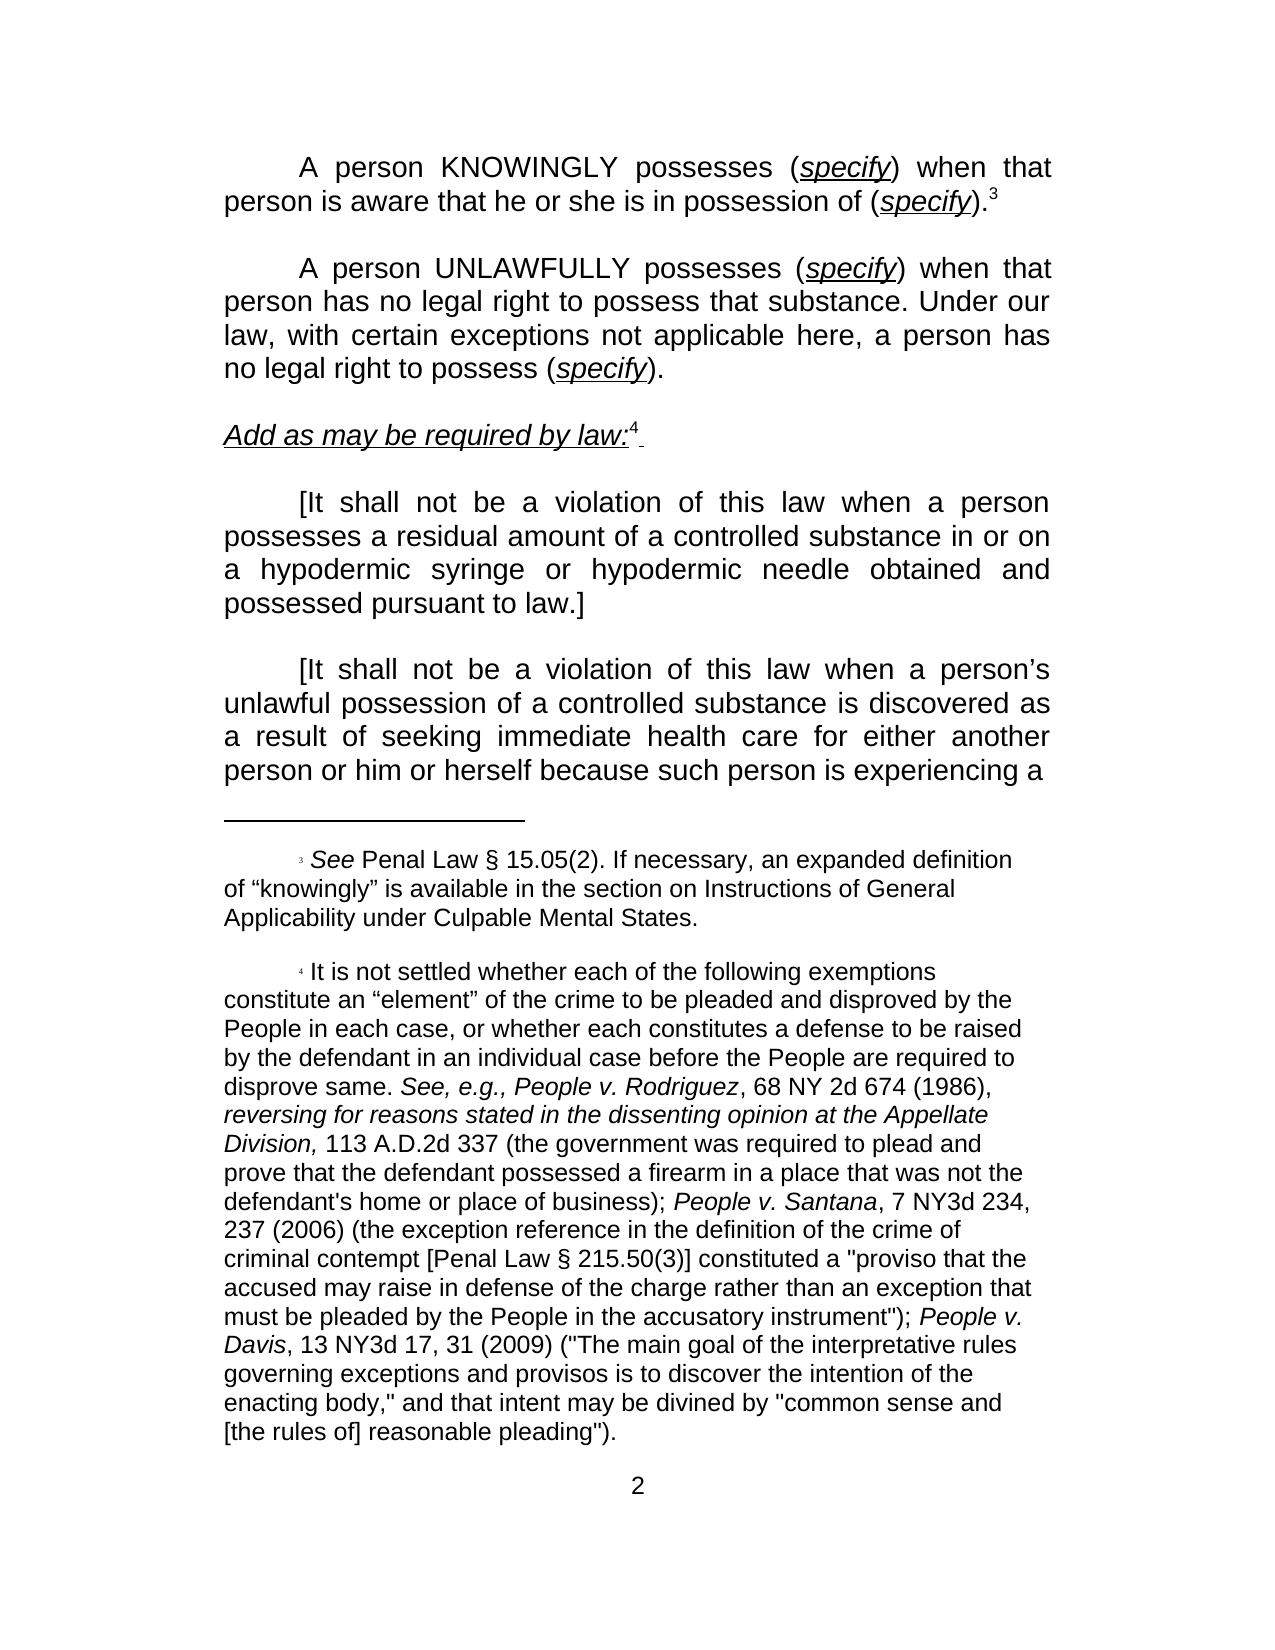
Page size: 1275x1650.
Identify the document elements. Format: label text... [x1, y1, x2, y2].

text A person UNLAWFULLY possesses (specify) when that person has no legal right to possess that substance. Under our law, with certain exceptions not applicable here, a person has no legal right to possess (specify). [224, 251, 1052, 386]
text 3 See Penal Law § 15.05(2). If necessary, an expanded definition of “knowingly” is available in the section on Instructions of General Applicability under Culpable Mental States. [224, 846, 1029, 932]
text Add as may be required by law:4 [224, 418, 1052, 452]
text [It shall not be a violation of this law when a person’s unlawful possession of a controlled substance is discovered as a result of seeking immediate health care for either another person or him or herself because such person is experiencing a [224, 653, 1052, 787]
text [It shall not be a violation of this law when a person possesses a residual amount of a controlled substance in or on a hypodermic syringe or hypodermic needle obtained and possessed pursuant to law.] [224, 486, 1052, 620]
text 2 [224, 1471, 1052, 1500]
text 4 It is not settled whether each of the following exemptions constitute an “element” of the crime to be pleaded and disproved by the People in each case, or whether each constitutes a defense to be raised by the defendant in an individual case before the People are required to disprove same. See, e.g., People v. Rodriguez, 68 NY 2d 674 (1986), reversing for reasons stated in the dissenting opinion at the Appellate Division, 113 A.D.2d 337 (the government was required to plead and prove that the defendant possessed a firearm in a place that was not the defendant's home or place of business); People v. Santana, 7 NY3d 234, 237 (2006) (the exception reference in the definition of the crime of criminal contempt [Penal Law § 215.50(3)] constituted a "proviso that the accused may raise in defense of the charge rather than an exception that must be pleaded by the People in the accusatory instrument"); People v. Davis, 13 NY3d 17, 31 (2009) ("The main goal of the interpretative rules governing exceptions and provisos is to discover the intention of the enacting body," and that intent may be divined by "common sense and [the rules of] reasonable pleading"). [224, 957, 1044, 1446]
text A person KNOWINGLY possesses (specify) when that person is aware that he or she is in possession of (specify).3 [224, 151, 1052, 218]
